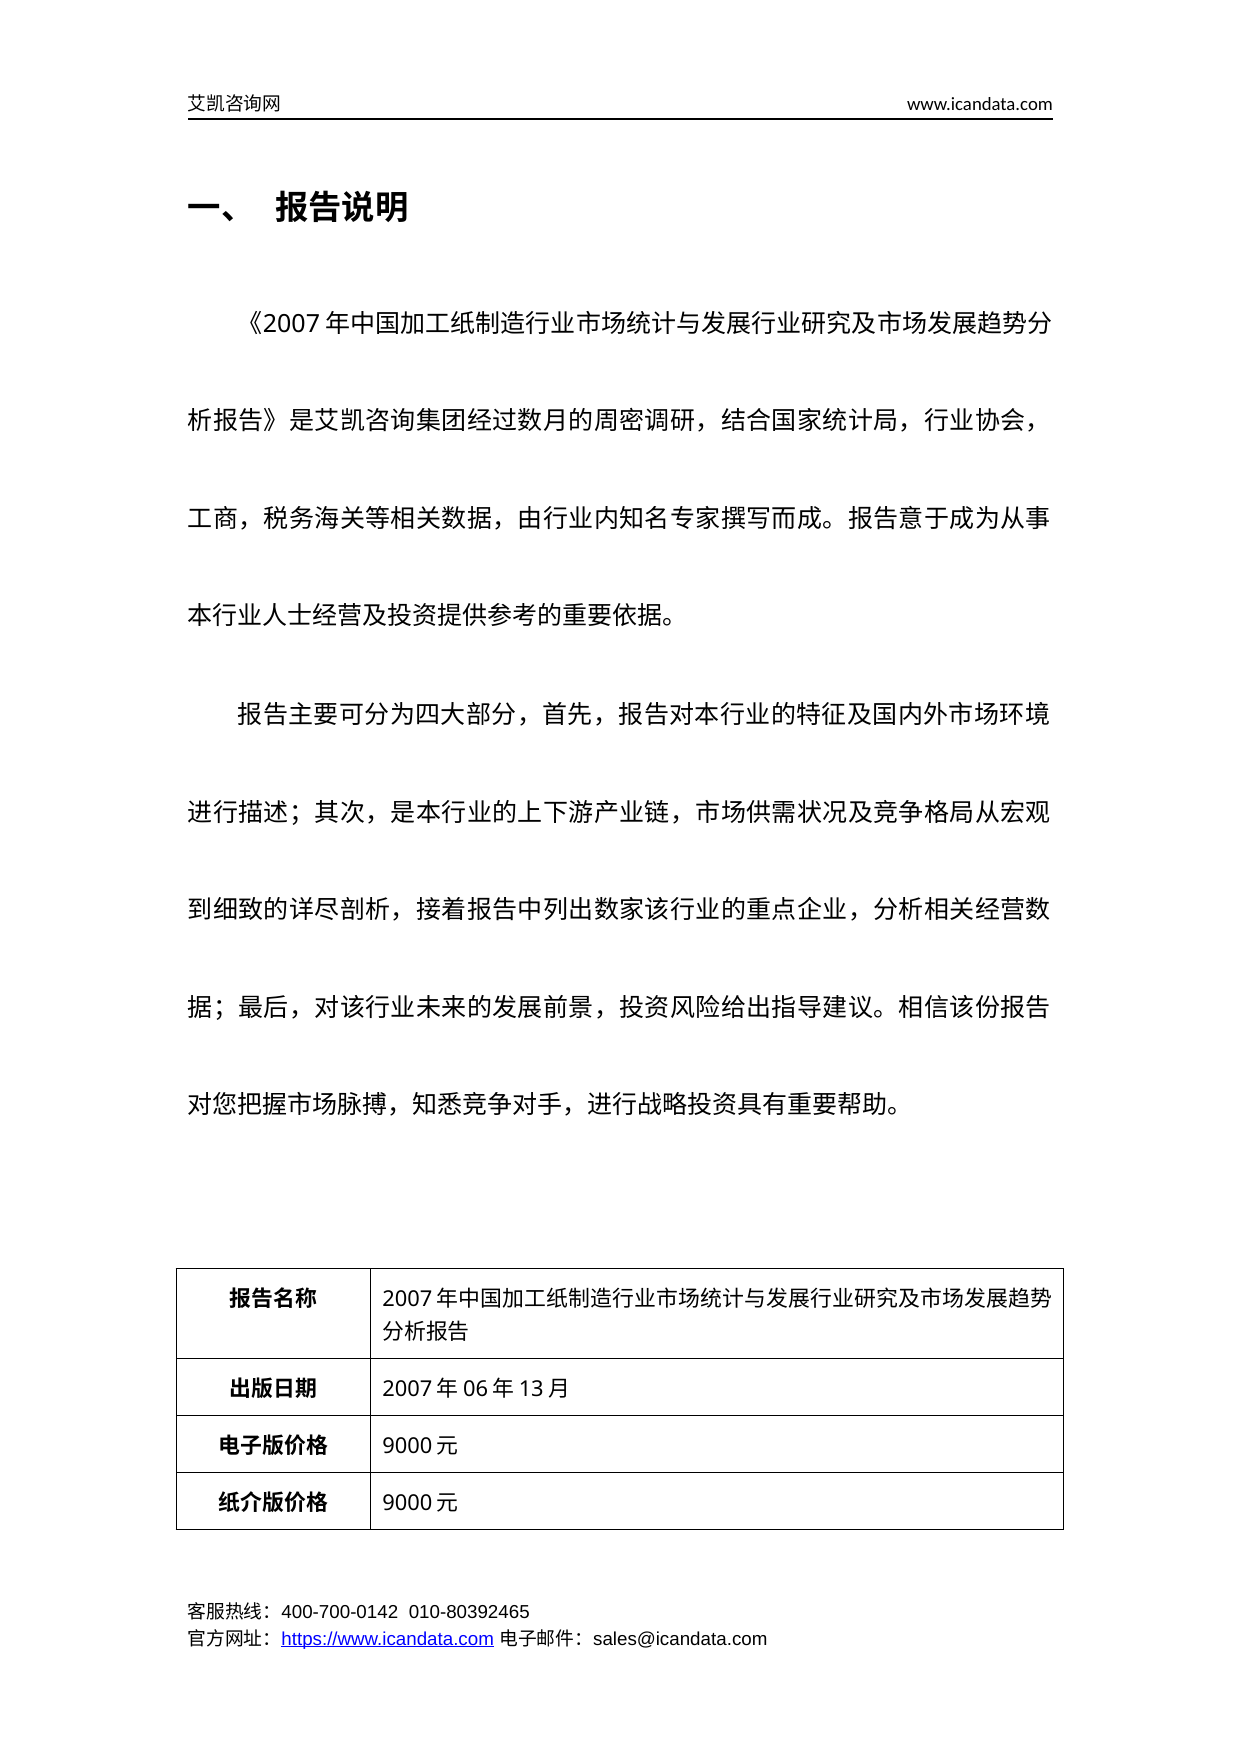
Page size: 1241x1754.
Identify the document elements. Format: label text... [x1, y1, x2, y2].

text 《2007年中国加工纸制造行业市场统计与发展行业研究及市场发展趋势分析报告》是艾凯咨询集团经过数月的周密调研，结合国家统计局，行业协会，工商，税务海关等相关数据，由行业内知名专家撰写而成。报告意于成为从事本行业人士经营及投资提供参考的重要依据。 [187, 289, 1053, 646]
table_cell 9000元 [371, 1416, 1063, 1472]
table_header 2007年中国加工纸制造行业市场统计与发展行业研究及市场发展趋势分析报告 [371, 1269, 1063, 1358]
table_cell 9000元 [371, 1473, 1063, 1529]
table_cell 电子版价格 [177, 1416, 370, 1472]
table_cell 纸介版价格 [177, 1473, 370, 1529]
table_header 报告名称 [177, 1269, 370, 1358]
table_cell 2007年06年13月 [371, 1359, 1063, 1415]
subtitle 报告说明 [187, 172, 1053, 237]
table_cell 出版日期 [177, 1359, 370, 1415]
text 报告主要可分为四大部分，首先，报告对本行业的特征及国内外市场环境进行描述；其次，是本行业的上下游产业链，市场供需状况及竞争格局从宏观到细致的详尽剖析，接着报告中列出数家该行业的重点企业，分析相关经营数据；最后，对该行业未来的发展前景，投资风险给出指导建议。相信该份报告对您把握市场脉搏，知悉竞争对手，进行战略投资具有重要帮助。 [187, 681, 1053, 1136]
